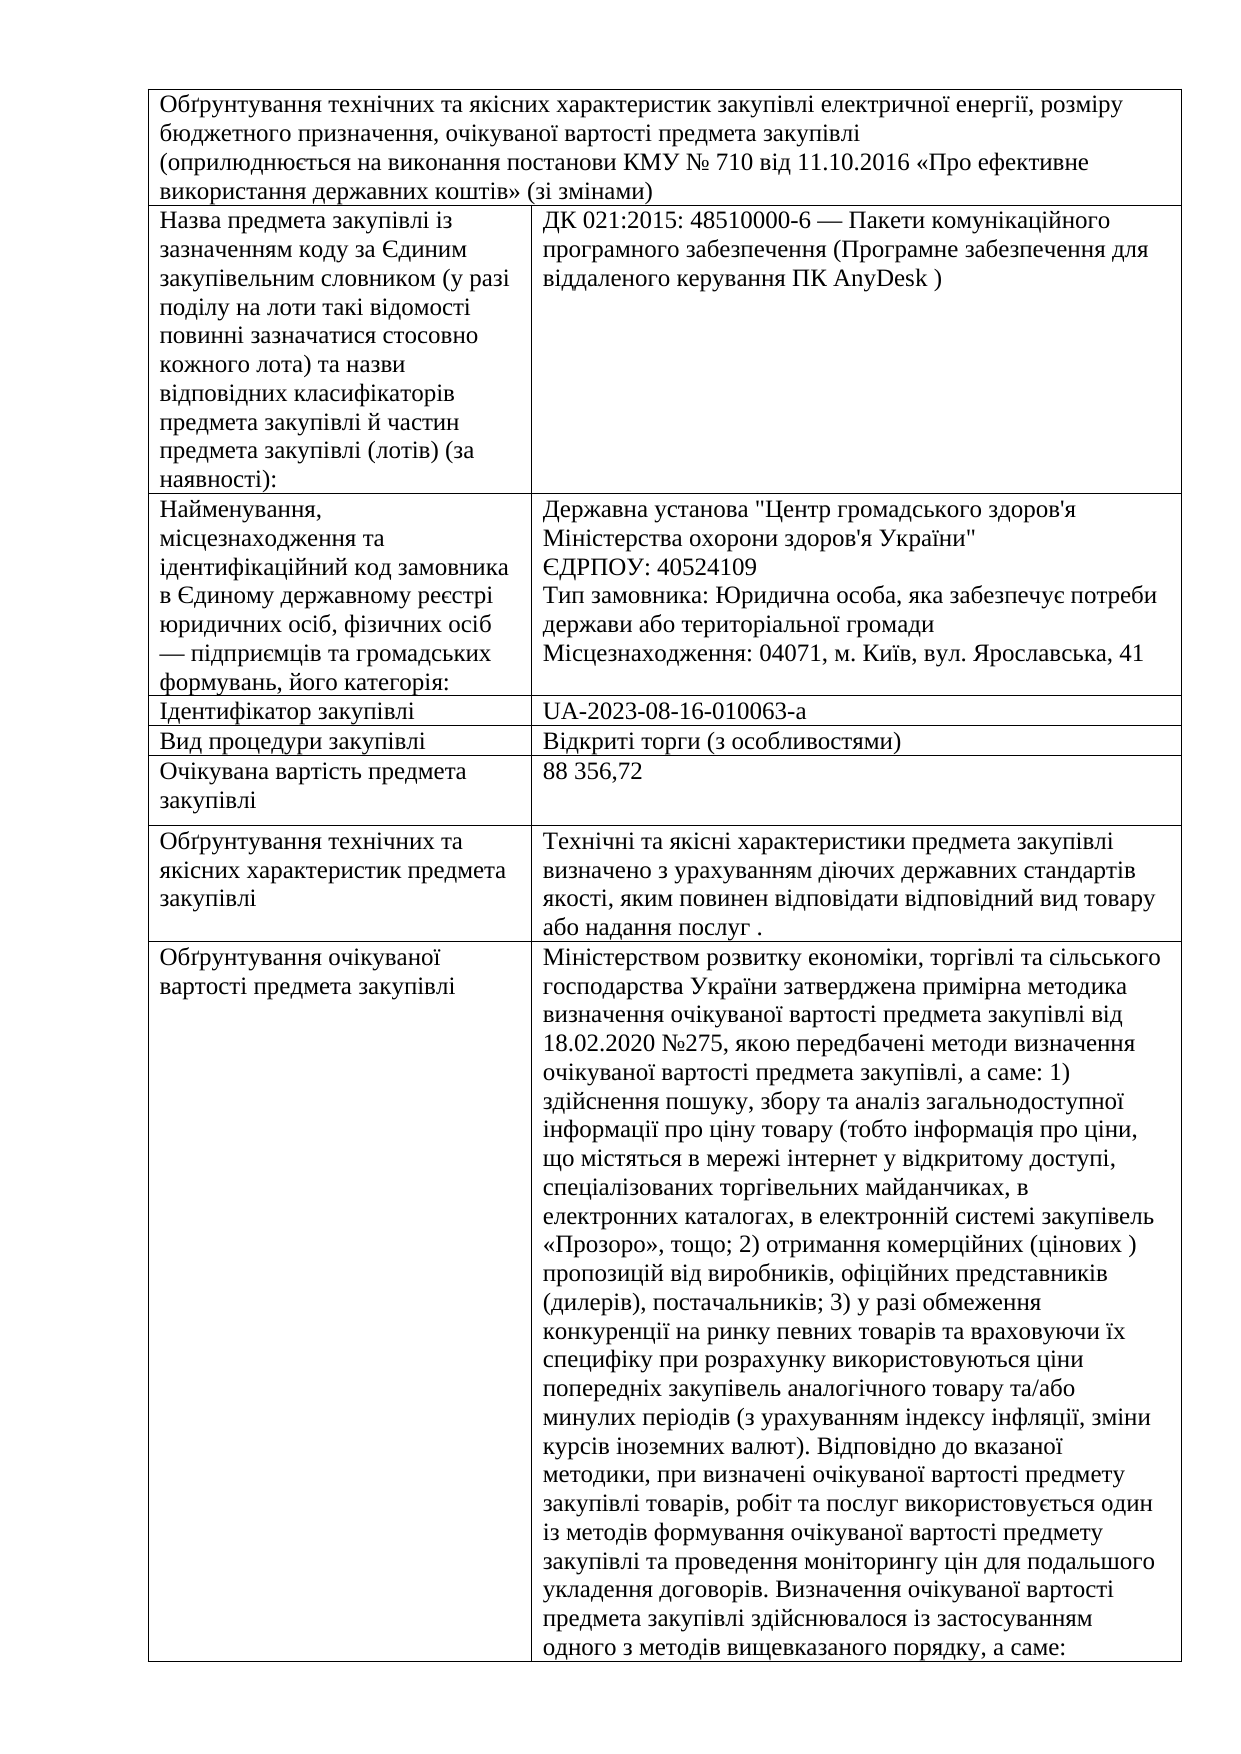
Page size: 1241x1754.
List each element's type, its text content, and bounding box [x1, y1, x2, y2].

table_cell Очікувана вартість предмета закупівлі [149, 756, 531, 825]
table_cell Обґрунтування технічних та якісних характеристик предмета закупівлі [149, 826, 531, 941]
table_cell Вид процедури закупівлі [149, 726, 531, 755]
table_cell Технічні та якісні характеристики предмета закупівлі визначено з урахуванням діючих державних стандартів якості, яким повинен відповідати відповідний вид товару або надання послуг . [532, 826, 1181, 941]
table_cell UA-2023-08-16-010063-a [532, 696, 1181, 725]
table_cell Державна установа "Центр громадського здоров'я Міністерства охорони здоров'я України" ЄДРПОУ: 40524109 Тип замовника: Юридична особа, яка забезпечує потреби держави або територіальної громади Місцезнаходження: 04071, м. Київ, вул. Ярославська, 41 [532, 494, 1181, 695]
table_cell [532, 942, 1181, 1661]
table_cell Найменування, місцезнаходження та ідентифікаційний код замовника в Єдиному державному реєстрі юридичних осіб, фізичних осіб — підприємців та громадських формувань, його категорія: [149, 494, 531, 695]
table_cell 88 356,72 [532, 756, 1181, 825]
table_cell Назва предмета закупівлі із зазначенням коду за Єдиним закупівельним словником (у разі поділу на лоти такі відомості повинні зазначатися стосовно кожного лота) та назви відповідних класифікаторів предмета закупівлі й частин предмета закупівлі (лотів) (за наявності): [149, 206, 531, 493]
table_cell Ідентифікатор закупівлі [149, 696, 531, 725]
table_cell Відкриті торги (з особливостями) [532, 726, 1181, 755]
table_header Обґрунтування технічних та якісних характеристик закупівлі електричної енергії, розміру бюджетного призначення, очікуваної вартості предмета закупівлі (оприлюднюється на виконання постанови КМУ № 710 від 11.10.2016 «Про ефективне використання державних коштів» (зі змінами) [149, 90, 1181, 204]
table_cell ДК 021:2015: 48510000-6 — Пакети комунікаційного програмного забезпечення (Програмне забезпечення для віддаленого керування ПК AnyDesk ) [532, 206, 1181, 493]
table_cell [149, 942, 531, 1661]
